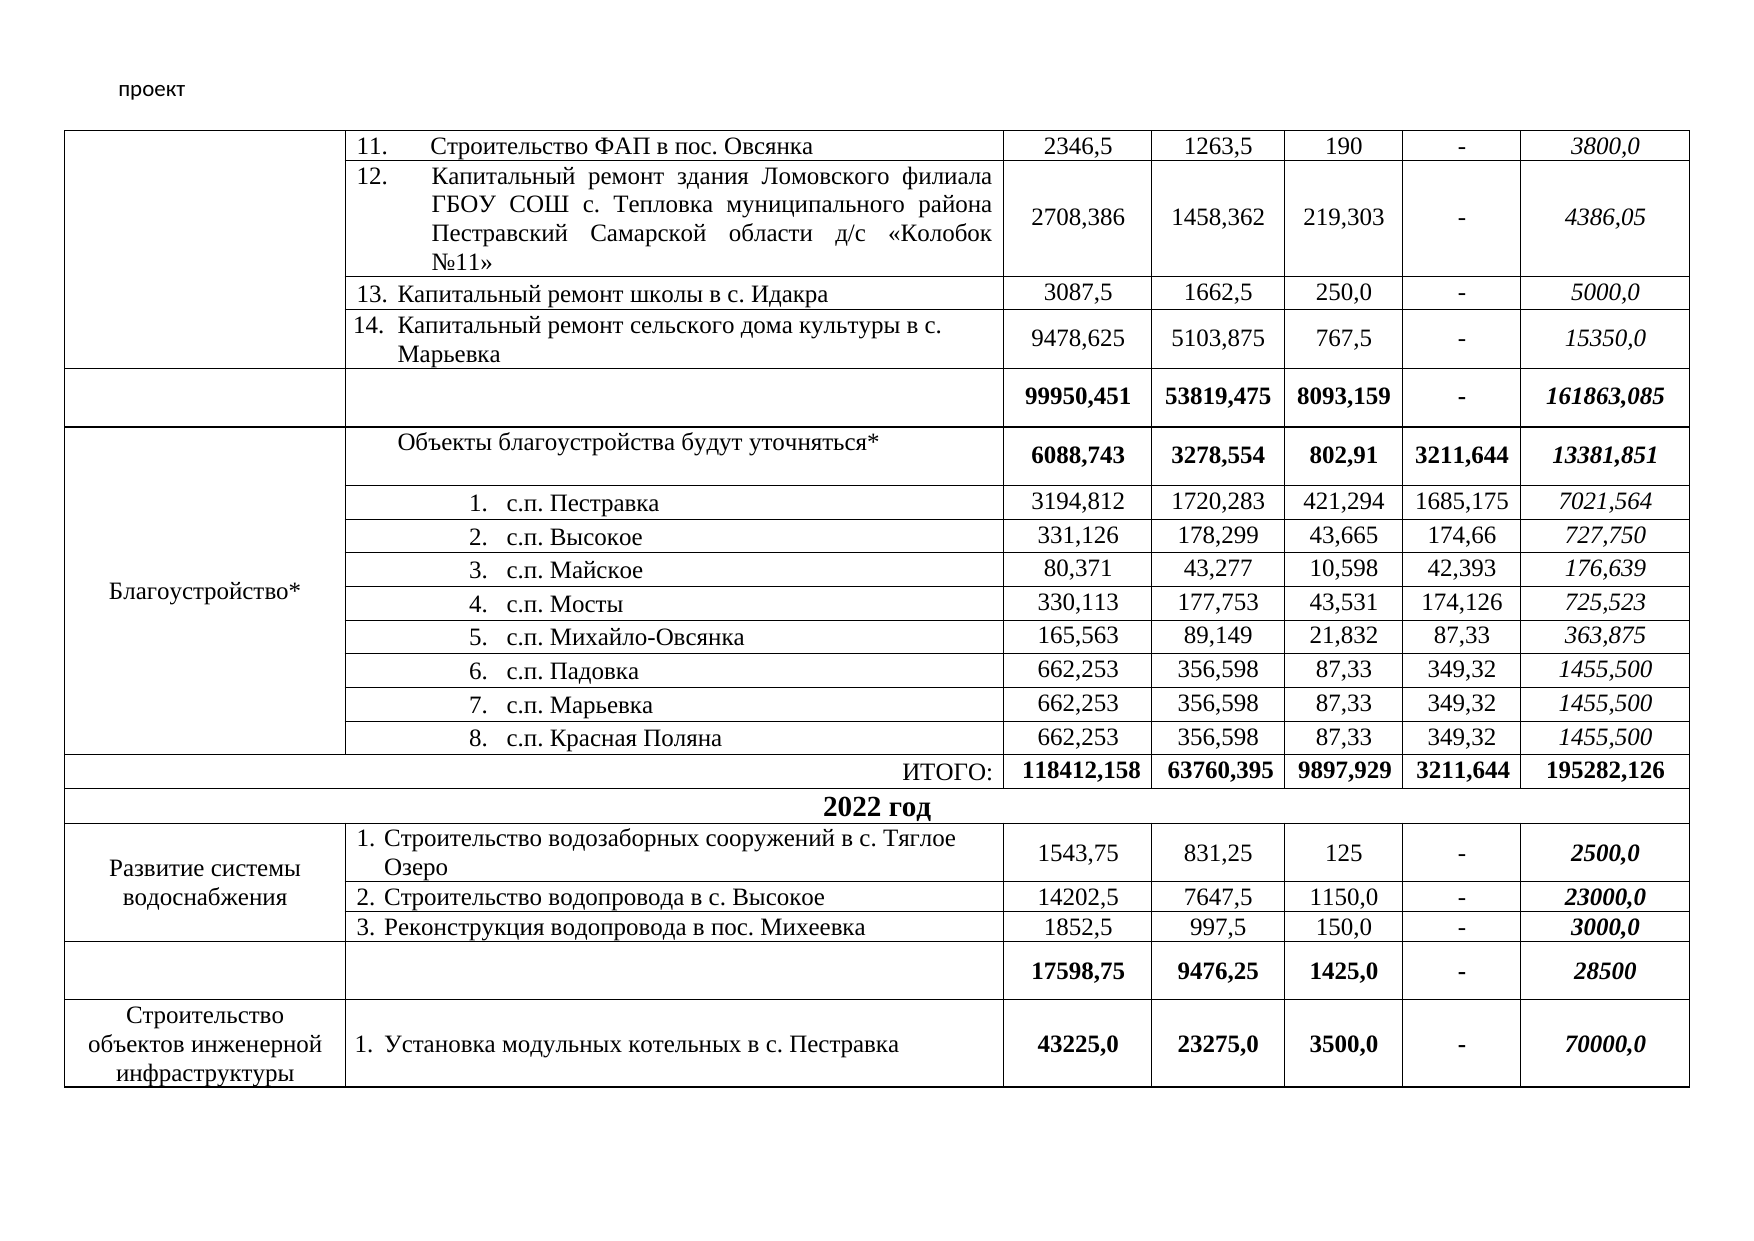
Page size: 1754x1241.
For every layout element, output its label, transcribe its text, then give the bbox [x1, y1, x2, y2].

table_cell - [1403, 1000, 1520, 1086]
table_cell 1455,500 [1521, 722, 1689, 754]
table_cell 2708,386 [1004, 161, 1151, 276]
table_cell 43,531 [1285, 587, 1402, 619]
table_cell Развитие системы водоснабжения [65, 824, 345, 941]
table_cell 831,25 [1152, 824, 1284, 881]
table_cell 3278,554 [1152, 428, 1284, 485]
table_cell 1685,175 [1403, 486, 1520, 519]
table_cell - [1403, 942, 1520, 999]
table_cell 190 [1285, 131, 1402, 160]
table_cell 17598,75 [1004, 942, 1151, 999]
table_cell 802,91 [1285, 428, 1402, 485]
table_cell 70000,0 [1521, 1000, 1689, 1086]
table_cell 997,5 [1152, 912, 1284, 941]
table_cell - [1403, 131, 1520, 160]
table_cell 3500,0 [1285, 1000, 1402, 1086]
table_cell 150,0 [1285, 912, 1402, 941]
table_cell 177,753 [1152, 587, 1284, 619]
table_cell 176,639 [1521, 553, 1689, 586]
table_cell 178,299 [1152, 520, 1284, 552]
table_cell 3087,5 [1004, 277, 1151, 309]
table_cell - [1403, 277, 1520, 309]
table_cell Строительство водопровода в с. Высокое [346, 882, 1003, 911]
table_cell - [1403, 882, 1520, 911]
table_cell 9476,25 [1152, 942, 1284, 999]
table_cell 2346,5 [1004, 131, 1151, 160]
table_cell 14202,5 [1004, 882, 1151, 911]
table_cell 15350,0 [1521, 310, 1689, 368]
table_cell - [1403, 310, 1520, 368]
table_cell 662,253 [1004, 688, 1151, 721]
table_cell - [1403, 824, 1520, 881]
table_cell [65, 942, 345, 999]
table_cell 767,5 [1285, 310, 1402, 368]
table_cell 7021,564 [1521, 486, 1689, 519]
table_cell 662,253 [1004, 654, 1151, 687]
table_cell Объекты благоустройства будут уточняться* [346, 428, 1003, 485]
table_cell 1662,5 [1152, 277, 1284, 309]
table_cell 7647,5 [1152, 882, 1284, 911]
table_cell 99950,451 [1004, 369, 1151, 426]
table_cell 3800,0 [1521, 131, 1689, 160]
table_cell 9897,929 [1285, 755, 1402, 788]
table_cell 363,875 [1521, 621, 1689, 653]
table_cell 356,598 [1152, 688, 1284, 721]
table_cell Строительство объектов инженерной инфраструктуры [65, 1000, 345, 1086]
table_cell - [1403, 161, 1520, 276]
table_cell 43,277 [1152, 553, 1284, 586]
table_cell ИТОГО: [65, 755, 1003, 788]
table_cell 2022 год [65, 789, 1689, 822]
table_cell 1455,500 [1521, 688, 1689, 721]
table_cell 87,33 [1285, 722, 1402, 754]
table_cell 3194,812 [1004, 486, 1151, 519]
table_cell 421,294 [1285, 486, 1402, 519]
table_cell Реконструкция водопровода в пос. Михеевка [346, 912, 1003, 941]
table_cell 118412,158 [1004, 755, 1151, 788]
table_cell 219,303 [1285, 161, 1402, 276]
table_cell 43225,0 [1004, 1000, 1151, 1086]
table_cell 161863,085 [1521, 369, 1689, 426]
table_cell 250,0 [1285, 277, 1402, 309]
table_cell с.п. Пестравка [346, 486, 1003, 519]
table_cell 1150,0 [1285, 882, 1402, 911]
table_cell 23275,0 [1152, 1000, 1284, 1086]
table_cell Капитальный ремонт школы в с. Идакра [346, 277, 1003, 309]
table_cell 349,32 [1403, 654, 1520, 687]
table_cell 165,563 [1004, 621, 1151, 653]
table_cell с.п. Майское [346, 553, 1003, 586]
table_cell 21,832 [1285, 621, 1402, 653]
table_cell с.п. Красная Поляна [346, 722, 1003, 754]
table_cell 1543,75 [1004, 824, 1151, 881]
table_cell с.п. Высокое [346, 520, 1003, 552]
table_cell 125 [1285, 824, 1402, 881]
table_cell с.п. Марьевка [346, 688, 1003, 721]
table_cell 725,523 [1521, 587, 1689, 619]
table_cell - [1403, 912, 1520, 941]
table_cell 9478,625 [1004, 310, 1151, 368]
table_cell 174,126 [1403, 587, 1520, 619]
table_cell 43,665 [1285, 520, 1402, 552]
table_cell с.п. Мосты [346, 587, 1003, 619]
table_cell 5000,0 [1521, 277, 1689, 309]
table_cell 356,598 [1152, 722, 1284, 754]
table_cell 63760,395 [1152, 755, 1284, 788]
table_cell 53819,475 [1152, 369, 1284, 426]
table_cell 3000,0 [1521, 912, 1689, 941]
table_cell 8093,159 [1285, 369, 1402, 426]
table_cell 349,32 [1403, 722, 1520, 754]
table_cell 174,66 [1403, 520, 1520, 552]
table_cell 331,126 [1004, 520, 1151, 552]
table_cell 1425,0 [1285, 942, 1402, 999]
table_cell 13381,851 [1521, 428, 1689, 485]
table_cell 3211,644 [1403, 755, 1520, 788]
table_cell [346, 942, 1003, 999]
table_cell 3211,644 [1403, 428, 1520, 485]
table_cell Установка модульных котельных в с. Пестравка [346, 1000, 1003, 1086]
table_cell 662,253 [1004, 722, 1151, 754]
table_cell 349,32 [1403, 688, 1520, 721]
table_cell с.п. Падовка [346, 654, 1003, 687]
table_cell Благоустройство* [65, 428, 345, 754]
table_cell 2500,0 [1521, 824, 1689, 881]
table_cell 80,371 [1004, 553, 1151, 586]
table_cell 4386,05 [1521, 161, 1689, 276]
table_cell 10,598 [1285, 553, 1402, 586]
table_cell 1458,362 [1152, 161, 1284, 276]
table_cell 87,33 [1285, 688, 1402, 721]
table_cell 1263,5 [1152, 131, 1284, 160]
table_cell 195282,126 [1521, 755, 1689, 788]
table_cell 1455,500 [1521, 654, 1689, 687]
table_cell 87,33 [1403, 621, 1520, 653]
table_cell 356,598 [1152, 654, 1284, 687]
table_cell 1720,283 [1152, 486, 1284, 519]
table_cell 28500 [1521, 942, 1689, 999]
table_cell 330,113 [1004, 587, 1151, 619]
table_cell 87,33 [1285, 654, 1402, 687]
table_cell [346, 369, 1003, 426]
table_cell [65, 369, 345, 426]
table_cell 89,149 [1152, 621, 1284, 653]
table_cell Капитальный ремонт здания Ломовского филиала ГБОУ СОШ с. Тепловка муниципального района Пестравский Самарской области д/с «Колобок №11» [346, 161, 1003, 276]
table_cell Капитальный ремонт сельского дома культуры в с. Марьевка [346, 310, 1003, 368]
table_cell 5103,875 [1152, 310, 1284, 368]
table_cell 727,750 [1521, 520, 1689, 552]
table_cell Строительство ФАП в пос. Овсянка [346, 131, 1003, 160]
table_cell 42,393 [1403, 553, 1520, 586]
table_cell 1852,5 [1004, 912, 1151, 941]
table_cell 6088,743 [1004, 428, 1151, 485]
table_cell Строительство водозаборных сооружений в с. Тяглое Озеро [346, 824, 1003, 881]
table_cell 23000,0 [1521, 882, 1689, 911]
table_cell с.п. Михайло-Овсянка [346, 621, 1003, 653]
table_cell - [1403, 369, 1520, 426]
